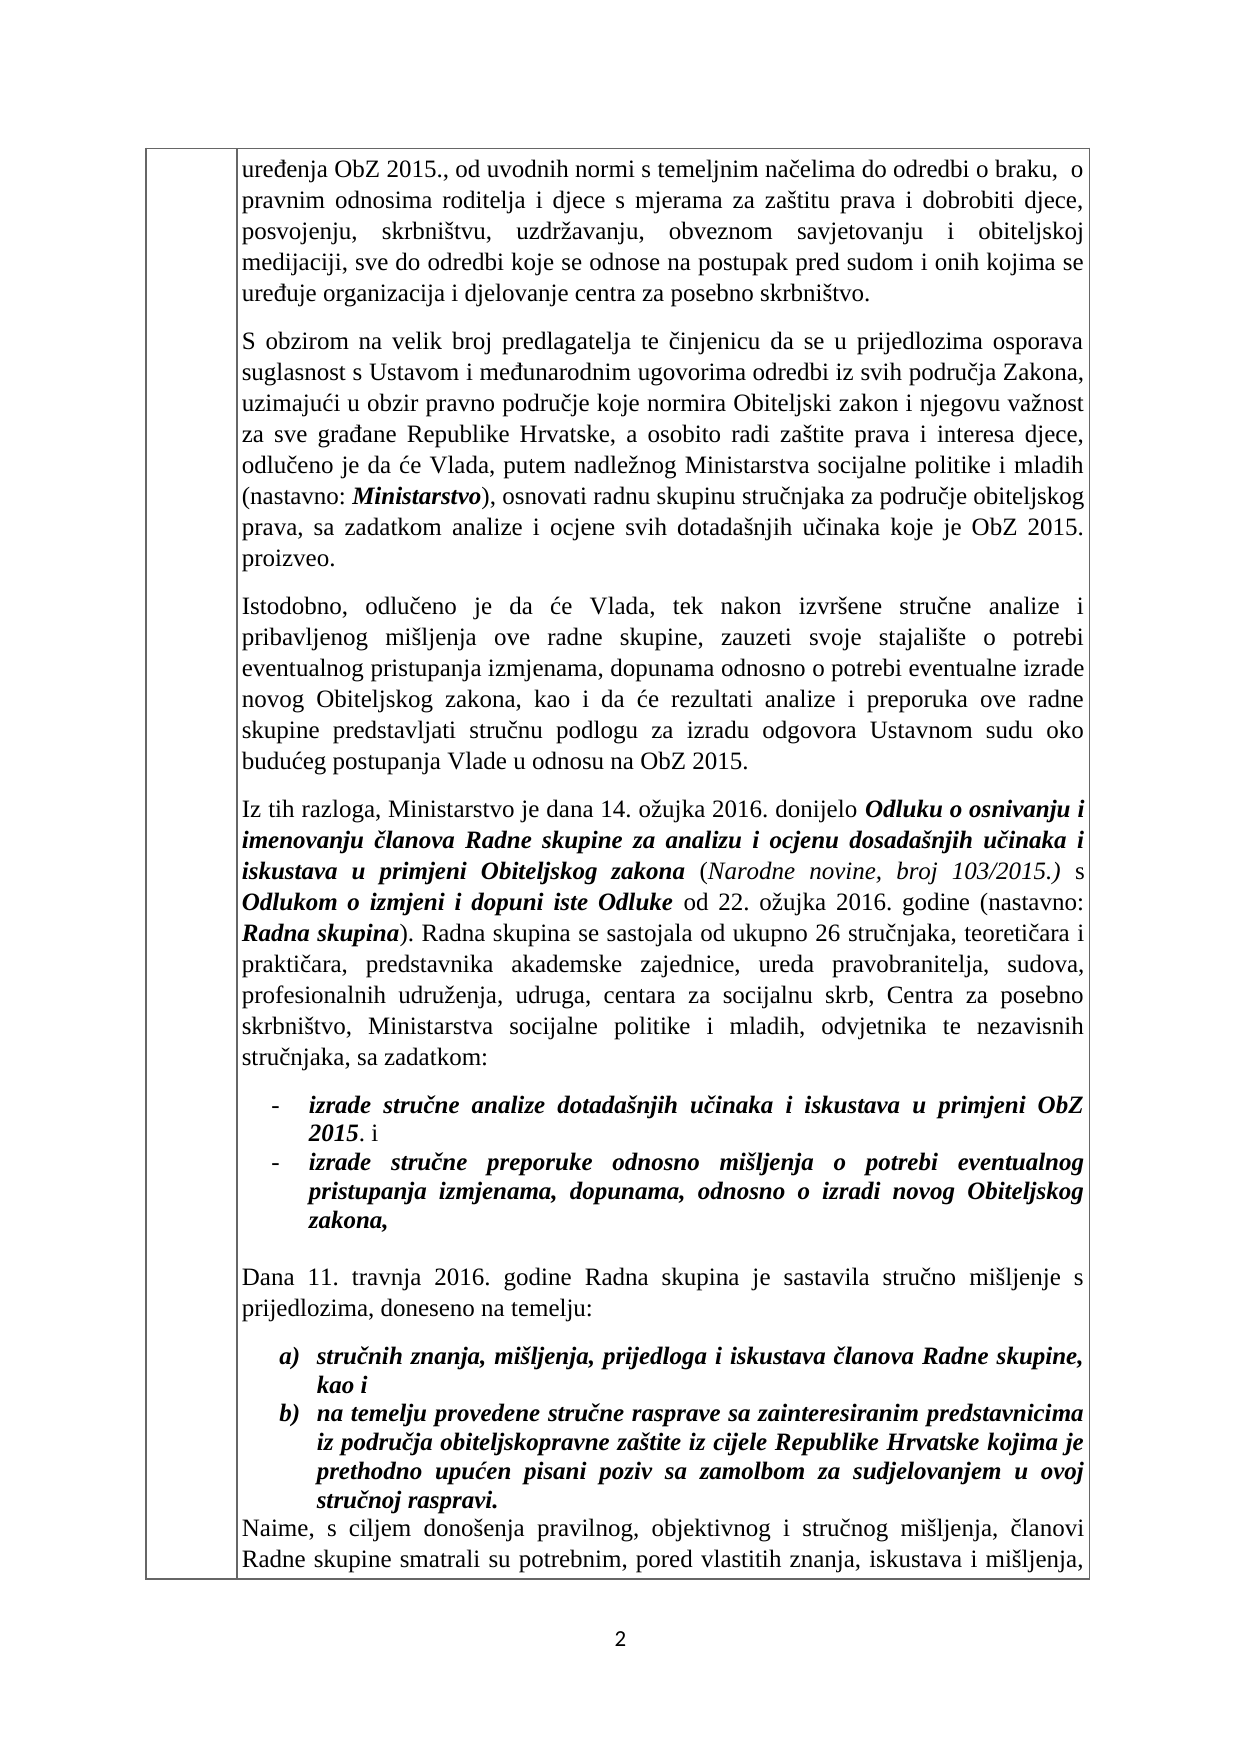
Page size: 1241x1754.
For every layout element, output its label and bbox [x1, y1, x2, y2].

table_cell [238, 149, 1089, 1578]
